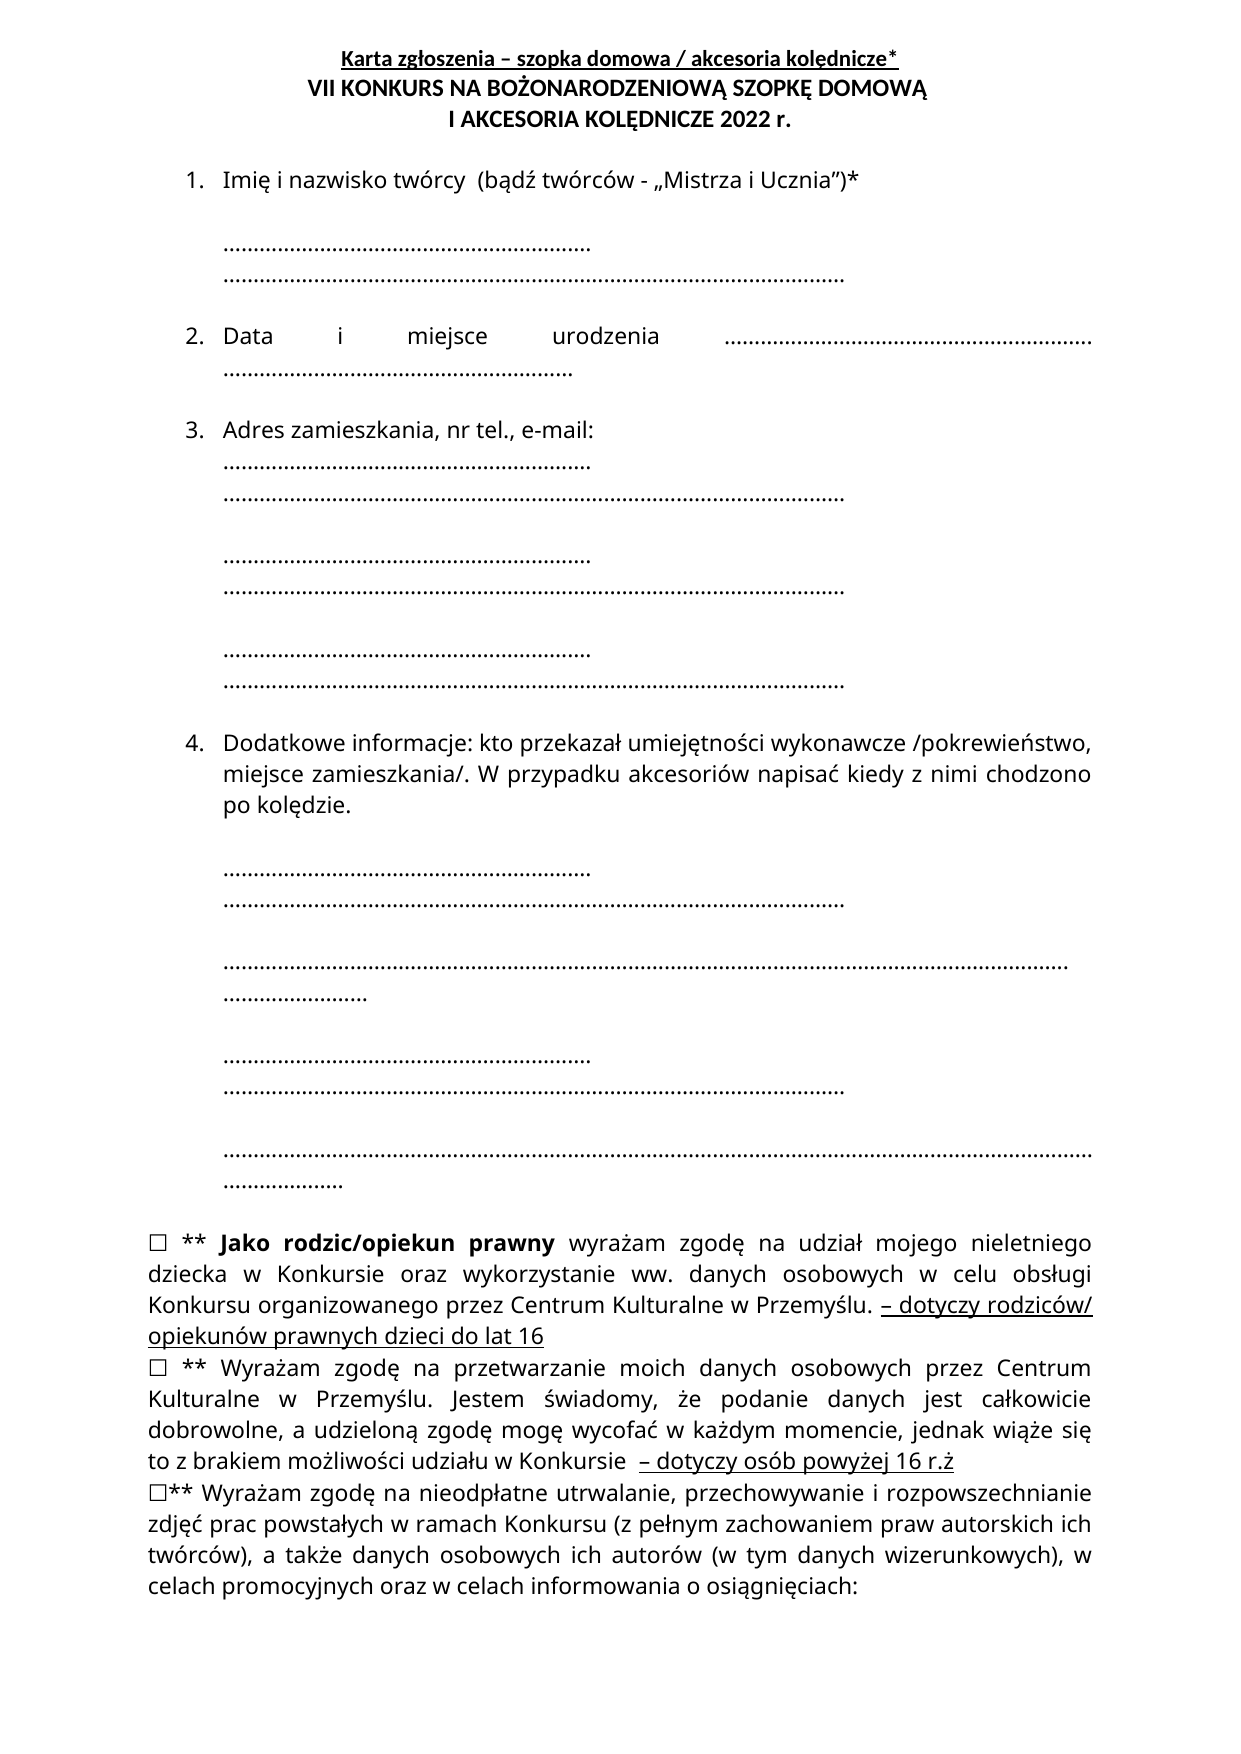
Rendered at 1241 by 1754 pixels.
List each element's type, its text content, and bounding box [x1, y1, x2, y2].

text ☐ ** Wyrażam zgodę na przetwarzanie moich danych osobowych przez Centrum Kulturalne w Przemyślu. Jestem świadomy, że podanie danych jest całkowicie dobrowolne, a udzieloną zgodę mogę wycofać w każdym momencie, jednak wiąże się to z brakiem możliwości udziału w Konkursie – dotyczy osób powyżej 16 r.ż [148, 1351, 1093, 1476]
list Imię i nazwisko twórcy (bądź twórców - „Mistrza i Ucznia”)* [185, 164, 1093, 195]
text VII KONKURS NA BOŻONARODZENIOWĄ SZOPKĘ DOMOWĄ I AKCESORIA KOLĘDNICZE 2022 r. [148, 72, 1093, 133]
list Adres zamieszkania, nr tel., e-mail: [185, 414, 1093, 445]
list Dodatkowe informacje: kto przekazał umiejętności wykonawcze /pokrewieństwo, miejsce zamieszkania/. W przypadku akcesoriów napisać kiedy z nimi chodzono po kolędzie. [185, 726, 1093, 820]
list …………………………………………………….……………………………………………………………………………….………… [223, 633, 1093, 695]
list …………………………………………………….……………………………………………………………………………….………… [223, 1039, 1093, 1101]
list …………………………………………………….…………………………………………………………………………………….…… [223, 226, 1093, 289]
list …………………………………………………….………………………………………………………………………………….……… [223, 851, 1093, 914]
list ……………………………………………………………………………………………………………………………………………….. [223, 1133, 1093, 1195]
text Karta zgłoszenia – szopka domowa / akcesoria kolędnicze* [148, 44, 1093, 72]
text ☐** Wyrażam zgodę na nieodpłatne utrwalanie, przechowywanie i rozpowszechnianie zdjęć prac powstałych w ramach Konkursu (z pełnym zachowaniem praw autorskich ich twórców), a także danych osobowych ich autorów (w tym danych wizerunkowych), w celach promocyjnych oraz w celach informowania o osiągnięciach: [148, 1476, 1093, 1601]
list …………………………………………………….…………………………………………………………………….…………………… [223, 945, 1093, 1008]
list …………………………………………………….………………………………………………………………………………….……… [223, 539, 1093, 601]
text ☐ ** Jako rodzic/opiekun prawny wyrażam zgodę na udział mojego nieletniego dziecka w Konkursie oraz wykorzystanie ww. danych osobowych w celu obsługi Konkursu organizowanego przez Centrum Kulturalne w Przemyślu. – dotyczy rodziców/ opiekunów prawnych dzieci do lat 16 [148, 1226, 1093, 1351]
list …………………………………………………….…………………………………………………………………………………….…… [223, 445, 1093, 508]
list Data i miejsce urodzenia …………………………………………………….………………………………………….……… [185, 320, 1093, 383]
